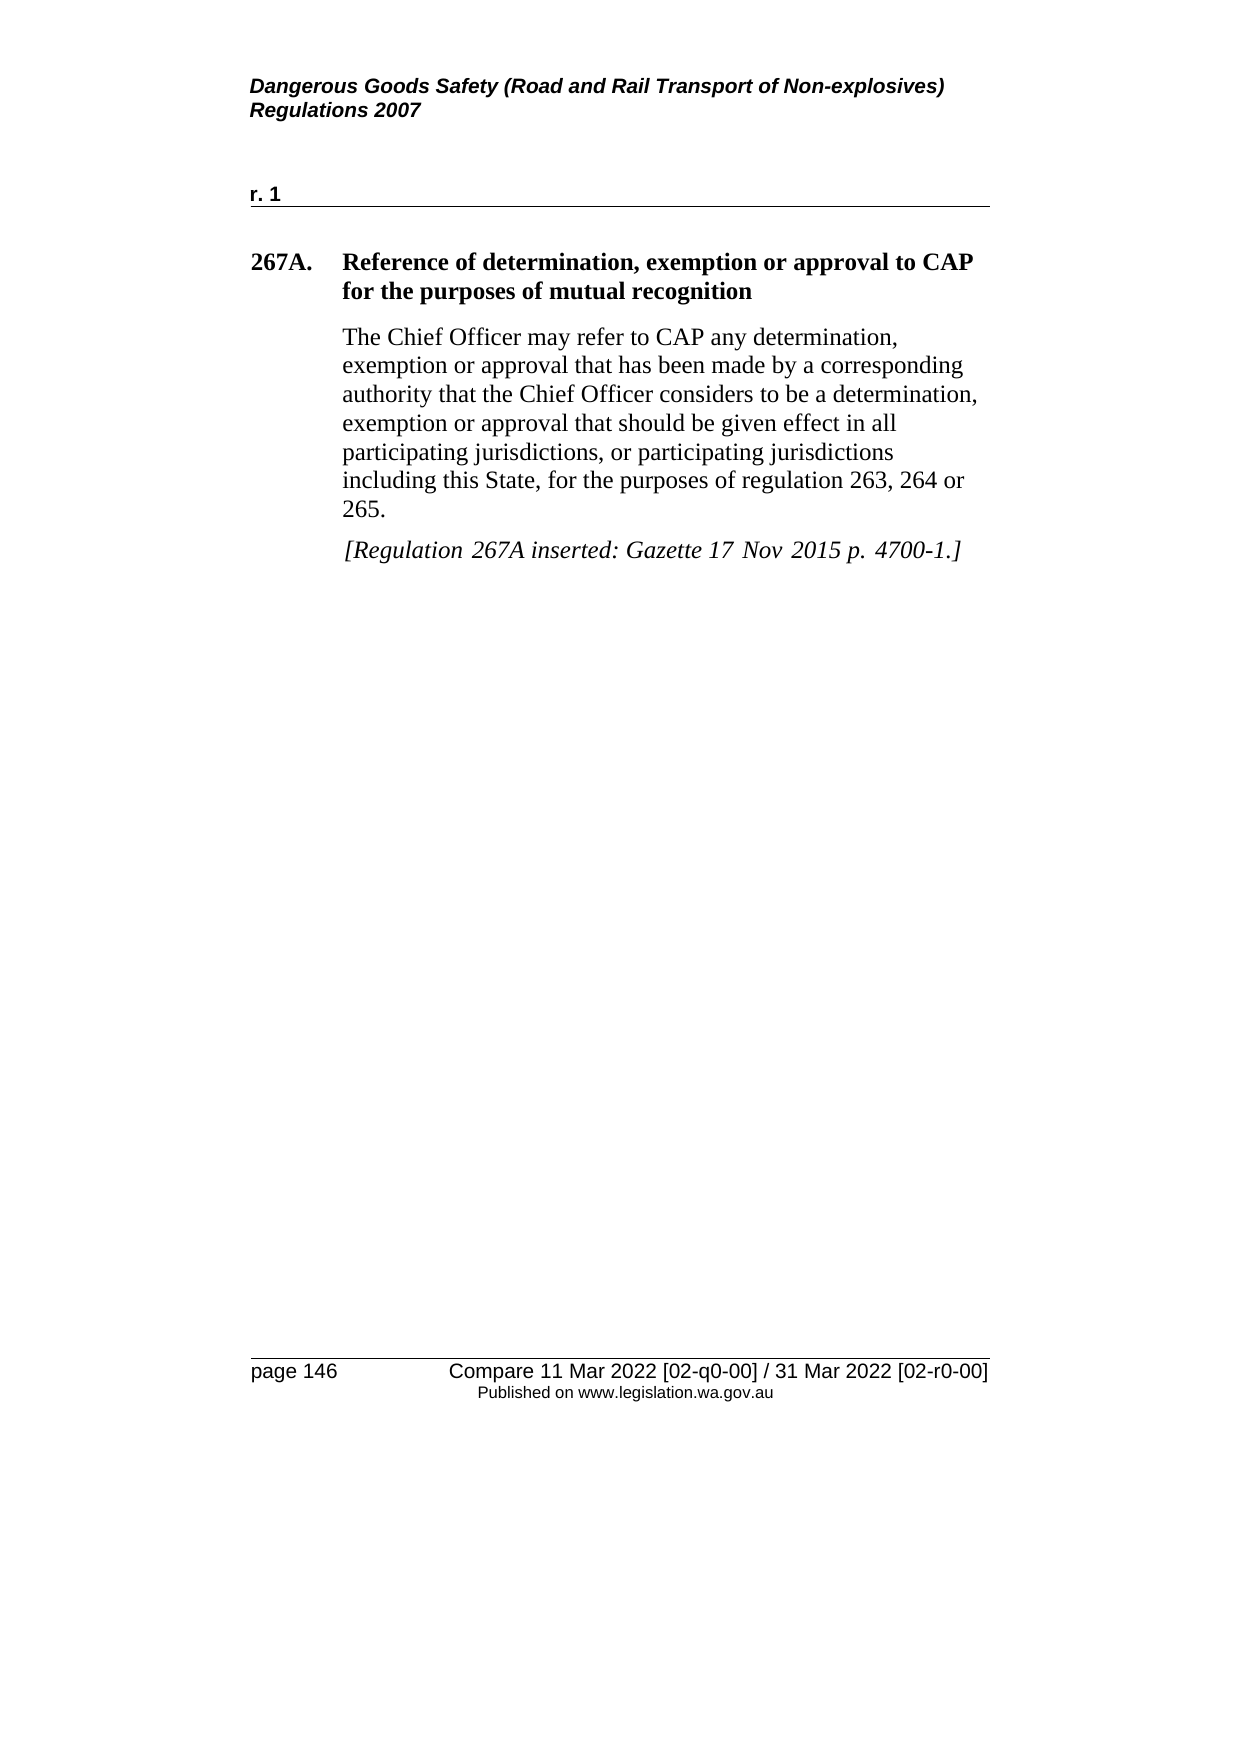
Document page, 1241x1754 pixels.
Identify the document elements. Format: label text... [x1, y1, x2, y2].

text The Chief Officer may refer to CAP any determination, exemption or approval that has been made by a corresponding authority that the Chief Officer considers to be a determination, exemption or approval that should be given effect in all participating jurisdictions, or participating jurisdictions including this State, for the purposes of regulation 263, 264 or 265. [251, 322, 990, 523]
subtitle 267A. Reference of determination, exemption or approval to CAP for the purposes of mutual recognition [251, 247, 990, 305]
text [Regulation 267A inserted: Gazette 17 Nov 2015 p. 4700-1.] [251, 535, 990, 564]
